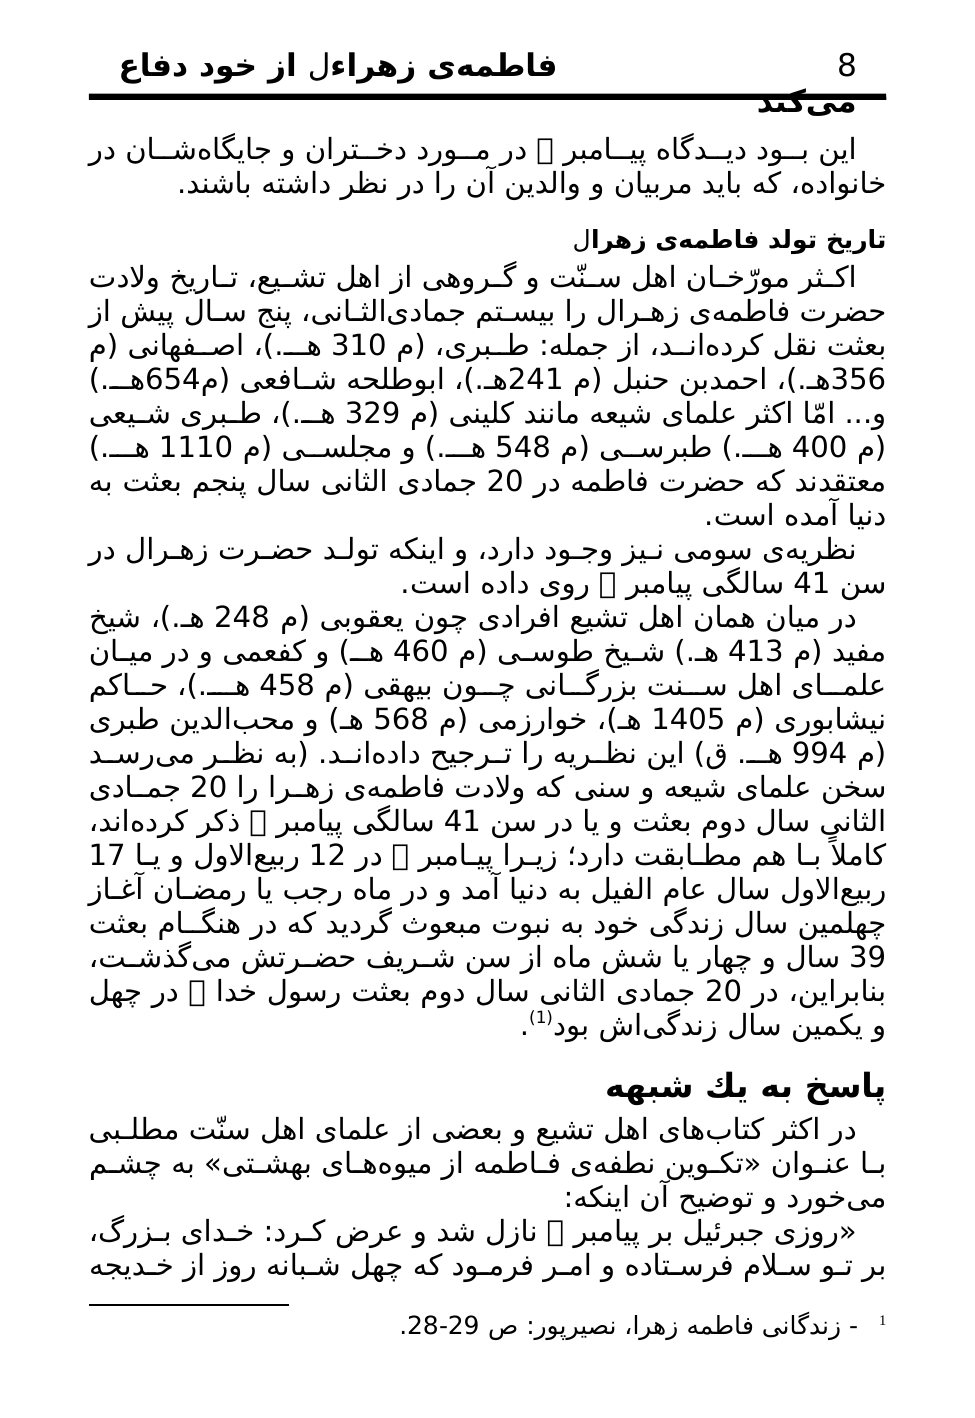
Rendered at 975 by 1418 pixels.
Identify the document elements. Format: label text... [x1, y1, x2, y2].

text اكثر مورّخان‌ اهل‌ سنّت‌ و گروهی‌ از اهل‌ تشیع‌، تاریخ‌ ولادت‌ حضرت‌ فاطمه‌ی‌ زهرال را بیستم‌ جمادی‌الثانی‌، پنج‌ سال‌ پیش‌ از بعثت‌ نقل‌ كرده‌اند، از جمله‌: طبری‌، (م‌ 310 هـ.)، اصفهانی‌ (م‌356هـ.)، احمدبن‌ حنبل‌ (م‌ 241هـ.)، ابوطلحه‌ شافعی‌ (م‌654هـ.) و... امّا اكثر علمای‌ شیعه‌ مانند كلینی‌ (م‌ 329 هـ.)، طبری‌ شیعی‌ (م‌ 400 هـ.) طبرسی‌ (م‌ 548 هـ.) و مجلسی‌ (م‌ 1110 هـ.) معتقدند كه‌ حضرت‌ فاطمه‌ در 20 جمادی‌ الثانی‌ سال‌ پنجم‌ بعثت‌ به‌ دنیا آمده‌ است‌. [89, 261, 886, 532]
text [89, 1214, 886, 1282]
text نظریه‌ی‌ سومی‌ نیز وجود دارد، و اینكه‌ تولد حضرت‌ زهرال در سن‌ 41 سالگی‌ پیامبر روی‌ داده‌ است‌. [89, 532, 886, 600]
text در اكثر كتاب‌های‌ اهل‌ تشیع‌ و بعضی‌ از علمای‌ اهل‌ سنّت‌ مطلبی‌ با عنوان «تكوین‌ نطفه‌ی‌ فاطمه‌ از میوه‌های‌ بهشتی‌» به‌ چشم‌ می‌خورد و توضیح‌ آن‌ اینكه‌: [89, 1112, 886, 1214]
text در میان‌ همان‌ اهل‌ تشیع‌ افرادی‌ چون‌ یعقوبی‌ (م‌ 248 هـ.)، شیخ‌ مفید (م‌ 413 هـ.) شیخ‌ طوسی‌ (م‌ 460 هـ) و كفعمی‌ و در میان‌ علمای‌ اهل‌ سنت‌ بزرگانی‌ چون‌ بیهقی‌ (م‌ 458 هـ.)، حاكم‌ نیشابوری‌ (م‌ 1405 هـ)، خوارزمی‌ (م‌ 568 هـ) و محب‌الدین‌ طبری‌ (م‌ 994 هـ. ق‌) این‌ نظریه‌ را ترجیح‌ داده‌اند. (به‌ نظر می‌رسد سخن‌ علمای‌ شیعه‌ و سنی‌ كه‌ ولادت‌ فاطمه‌ی‌ زهرا را 20 جمادی‌ الثانی‌ سال‌ دوم‌ بعثت‌ و یا در سن‌ 41 سالگی‌ پیامبر ذكر كرده‌اند، كاملاً با هم‌ مطابقت‌ دارد؛ زیرا پیامبر در 12 ربیع‌الاول‌ و یا 17 ربیع‌الاول‌ سال‌ عام‌ الفیل‌ به‌ دنیا آمد و در ماه‌ رجب‌ یا رمضان‌ آغاز چهلمین‌ سال‌ زندگی‌ خود به‌ نبوت‌ مبعوث‌ گردید كه‌ در هنگام‌ بعثت‌ 39 سال‌ و چهار یا شش‌ ماه‌ از سن‌ شریف‌ حضرتش‌ می‌گذشت‌، بنابراین‌، در 20 جمادی‌ الثانی‌ سال‌ دوم‌ بعثت‌ رسول‌ خدا در چهل‌ و یكمین‌ سال‌ زندگی‌اش‌ بود(). [89, 600, 886, 1042]
text این‌ بود دیدگاه‌ پیامبر در مورد دختران‌ و جایگاه‌شان‌ در خانواده‌، كه‌ باید مربیان‌ و والدین‌ آن‌ را در نظر داشته‌ باشند. [89, 132, 886, 200]
text تاريخ‌ تولد فاطمه‌ی زهرال [89, 225, 886, 254]
text پاسخ‌ به‌ يك‌ شبهه‌ [89, 1067, 886, 1106]
